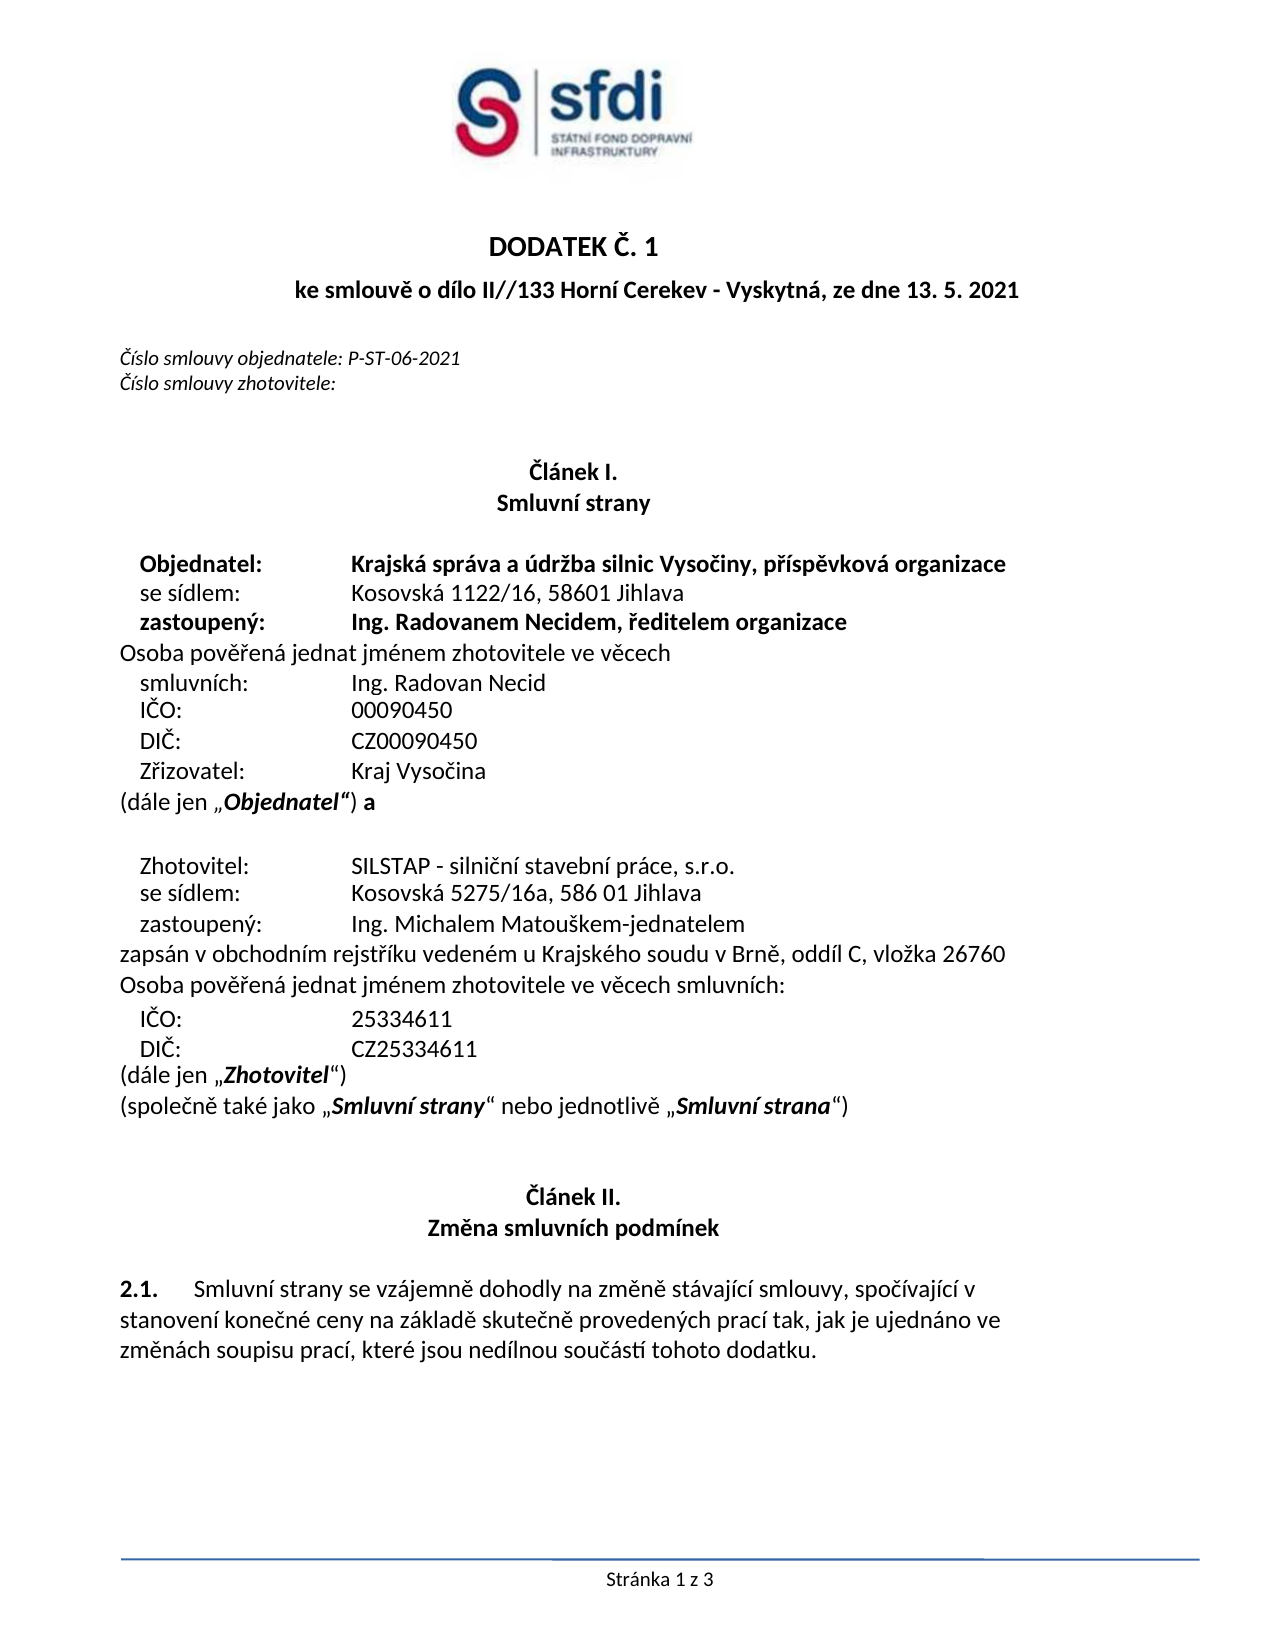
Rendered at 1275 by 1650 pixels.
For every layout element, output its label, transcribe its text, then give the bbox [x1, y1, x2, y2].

text Číslo smlouvy objednatele: P-ST-06-2021 [119, 345, 1027, 370]
text Článek I. [119, 456, 1027, 487]
table_cell Zřizovatel: [128, 755, 340, 786]
table_cell Ing. Michalem Matouškem-jednatelem [340, 908, 1019, 938]
picture [451, 43, 696, 182]
text Osoba pověřená jednat jménem zhotovitele ve věcech [119, 637, 1027, 667]
table_header Zhotovitel: [128, 850, 340, 877]
table_header Krajská správa a údržba silnic Vysočiny, příspěvková organizace [340, 549, 1019, 577]
table_cell se sídlem: [128, 877, 340, 908]
table_cell DIČ: [128, 725, 340, 755]
table_header Objednatel: [128, 549, 340, 577]
table_header IČO: [128, 999, 340, 1033]
text (společně také jako „Smluvní strany“ nebo jednotlivě „Smluvní strana“) [119, 1090, 1027, 1121]
text Číslo smlouvy zhotovitele: [119, 370, 1027, 396]
table_cell zastoupený: [128, 606, 340, 637]
table_cell Kosovská 5275/16a, 586 01 Jihlava [340, 877, 1019, 908]
table_cell zastoupený: [128, 908, 340, 938]
text Smluvní strany [119, 487, 1027, 517]
text ke smlouvě o dílo II//133 Horní Cerekev - Vyskytná, ze dne 13. 5. 2021 [294, 274, 1027, 304]
table_cell Kraj Vysočina [340, 755, 1019, 786]
table_cell Ing. Radovanem Necidem, ředitelem organizace [340, 606, 1019, 637]
table_header SILSTAP - silniční stavební práce, s.r.o. [340, 850, 1019, 877]
text (dále jen „Zhotovitel“) [119, 1060, 1027, 1090]
text (dále jen „Objednatel“) a [119, 786, 1027, 816]
text Změna smluvních podmínek [119, 1212, 1027, 1242]
table_cell IČO: [128, 694, 340, 725]
table_cell se sídlem: [128, 578, 340, 606]
table_cell CZ00090450 [340, 725, 1019, 755]
table_cell Kosovská 1122/16, 58601 Jihlava [340, 578, 1019, 606]
text DODATEK Č. 1 [119, 228, 1027, 263]
table_cell 00090450 [340, 694, 1019, 725]
table_header smluvních: [128, 668, 340, 694]
table_header Ing. Radovan Necid [340, 668, 1019, 694]
text Článek II. [119, 1181, 1027, 1212]
list Smluvní strany se vzájemně dohodly na změně stávající smlouvy, spočívající v stanovení konečné ceny na základě skutečně provedených prací tak, jak je ujednáno ve změnách soupisu prací, které jsou nedílnou součástí tohoto dodatku. [119, 1273, 1027, 1365]
text zapsán v obchodním rejstříku vedeném u Krajského soudu v Brně, oddíl C, vložka 26760 Osoba pověřená jednat jménem zhotovitele ve věcech smluvních: [119, 938, 1027, 999]
table_cell DIČ: [128, 1033, 340, 1060]
table_header 25334611 [340, 999, 1019, 1033]
table_cell CZ25334611 [340, 1033, 1019, 1060]
